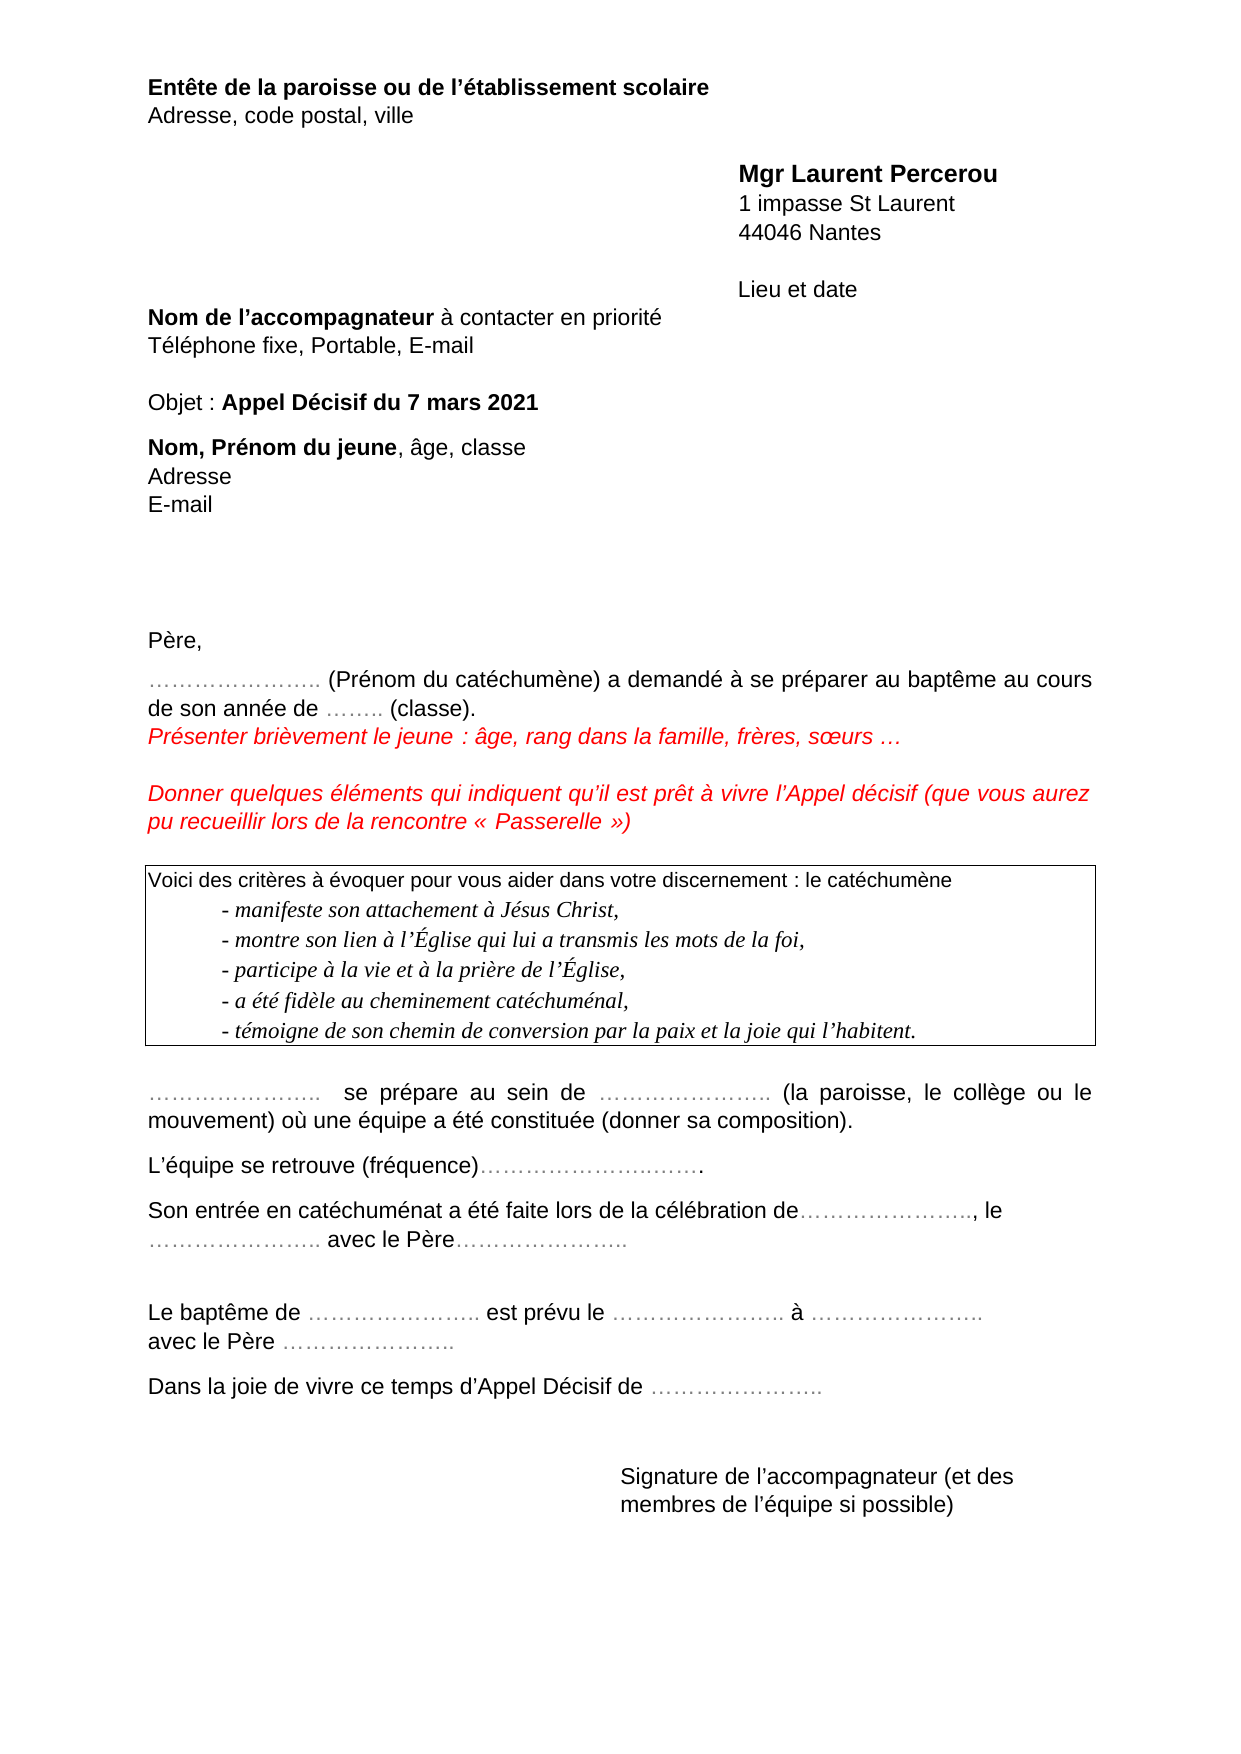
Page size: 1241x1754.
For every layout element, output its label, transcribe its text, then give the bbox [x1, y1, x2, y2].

text Nom de l’accompagnateur à contacter en priorité [148, 304, 1093, 330]
text Présenter brièvement le jeune : âge, rang dans la famille, frères, sœurs … [148, 723, 1093, 749]
text Voici des critères à évoquer pour vous aider dans votre discernement : le catéchumène - manifeste son attachement à Jésus Christ, - montre son lien à l’Église qui lui a transmis les mots de la foi, - participe à la vie et à la prière de l’Église, - a été fidèle au cheminement catéchuménal, - témoigne de son chemin de conversion par la paix et la joie qui l’habitent. [146, 866, 1095, 1045]
text Signature de l’accompagnateur (et des membres de l’équipe si possible) [620, 1463, 1093, 1518]
text Adresse [148, 463, 1093, 489]
text Objet : Appel Décisif du 7 mars 2021 [148, 389, 1093, 416]
text Le baptême de ………………….. est prévu le ………………….. à ………………….. avec le Père ………………….. [148, 1299, 1093, 1354]
text Son entrée en catéchuménat a été faite lors de la célébration de………………….., le ………………….. avec le Père………………….. [148, 1197, 1093, 1252]
text Adresse, code postal, ville [148, 102, 1093, 129]
text Mgr Laurent Percerou [738, 159, 1166, 188]
text Téléphone fixe, Portable, E-mail [148, 332, 1093, 359]
text Donner quelques éléments qui indiquent qu’il est prêt à vivre l’Appel décisif (que vous aurez pu recueillir lors de la rencontre « Passerelle ») [148, 780, 1093, 834]
text Père, [148, 627, 1093, 653]
text ………………….. (Prénom du catéchumène) a demandé à se préparer au baptême au cours de son année de …….. (classe). [148, 666, 1093, 721]
text Entête de la paroisse ou de l’établissement scolaire [148, 74, 1093, 100]
text E-mail [148, 491, 1093, 518]
text 1 impasse St Laurent [738, 190, 1093, 217]
text L’équipe se retrouve (fréquence)…………………..……. [148, 1152, 1093, 1178]
text ………………….. se prépare au sein de ………………….. (la paroisse, le collège ou le mouvement) où une équipe a été constituée (donner sa composition). [148, 1079, 1093, 1133]
text 44046 Nantes [738, 219, 1093, 245]
text Lieu et date [664, 276, 1093, 302]
text Dans la joie de vivre ce temps d’Appel Décisif de ………………….. [148, 1373, 1093, 1399]
text Nom, Prénom du jeune, âge, classe [148, 434, 1093, 461]
